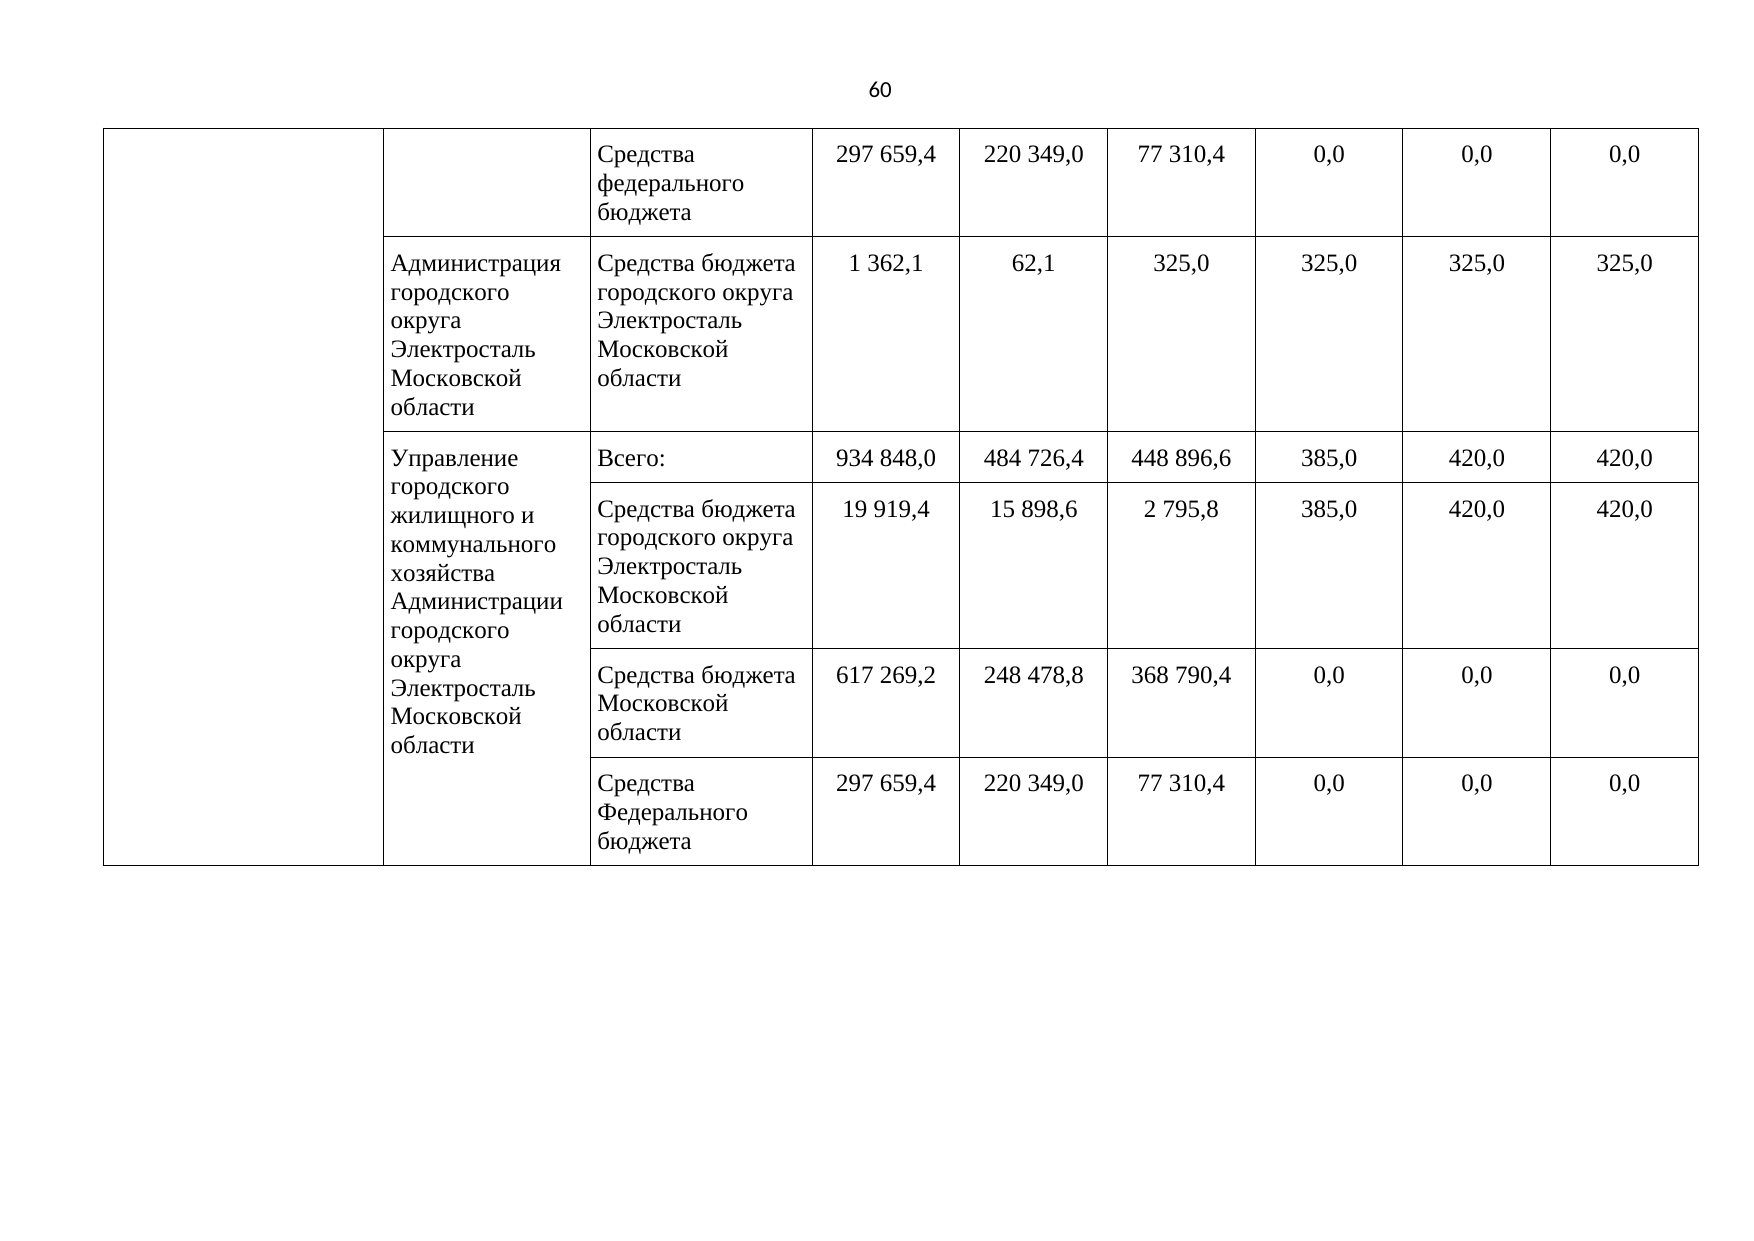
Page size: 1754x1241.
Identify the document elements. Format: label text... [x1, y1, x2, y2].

table_cell Средства федерального бюджета [591, 129, 812, 236]
table_cell 385,0 [1256, 483, 1402, 648]
table_cell 15 898,6 [960, 483, 1107, 648]
table_cell 0,0 [1256, 758, 1402, 865]
table_cell 19 919,4 [813, 483, 959, 648]
table_cell 220 349,0 [960, 758, 1107, 865]
table_cell Администрация городского округа Электросталь Московской области [384, 237, 590, 431]
table_cell 220 349,0 [960, 129, 1107, 236]
table_cell 325,0 [1256, 237, 1402, 431]
table_cell 325,0 [1403, 237, 1550, 431]
table_cell 0,0 [1551, 129, 1698, 236]
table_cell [591, 237, 812, 431]
table_cell 77 310,4 [1108, 758, 1255, 865]
table_cell 617 269,2 [813, 649, 959, 757]
table_cell 385,0 [1256, 432, 1402, 482]
table_cell 0,0 [1403, 758, 1550, 865]
table_cell 420,0 [1551, 432, 1698, 482]
table_cell 484 726,4 [960, 432, 1107, 482]
table_cell Средства бюджета Московской области [591, 649, 812, 757]
table_cell 62,1 [960, 237, 1107, 431]
table_cell 0,0 [1256, 129, 1402, 236]
table_cell 0,0 [1403, 649, 1550, 757]
table_cell 0,0 [1551, 758, 1698, 865]
table_cell 0,0 [1551, 649, 1698, 757]
table_cell 325,0 [1108, 237, 1255, 431]
table_cell Средства Федерального бюджета [591, 758, 812, 865]
table_cell 448 896,6 [1108, 432, 1255, 482]
table_cell 420,0 [1403, 432, 1550, 482]
table_cell Всего: [591, 432, 812, 482]
table_cell 1 362,1 [813, 237, 959, 431]
table_cell 77 310,4 [1108, 129, 1255, 236]
table_cell 420,0 [1403, 483, 1550, 648]
table_cell 368 790,4 [1108, 649, 1255, 757]
table_cell 2 795,8 [1108, 483, 1255, 648]
table_cell 325,0 [1551, 237, 1698, 431]
table_cell 297 659,4 [813, 758, 959, 865]
table_cell 0,0 [1256, 649, 1402, 757]
table_cell Средства бюджета городского округа Электросталь Московской области [591, 483, 812, 648]
table_cell 297 659,4 [813, 129, 959, 236]
table_cell Управление городского жилищного и коммунального хозяйства Администрации городского округа Электросталь Московской области [384, 432, 590, 865]
table_cell 0,0 [1403, 129, 1550, 236]
table_cell 420,0 [1551, 483, 1698, 648]
table_cell 934 848,0 [813, 432, 959, 482]
table_cell 248 478,8 [960, 649, 1107, 757]
